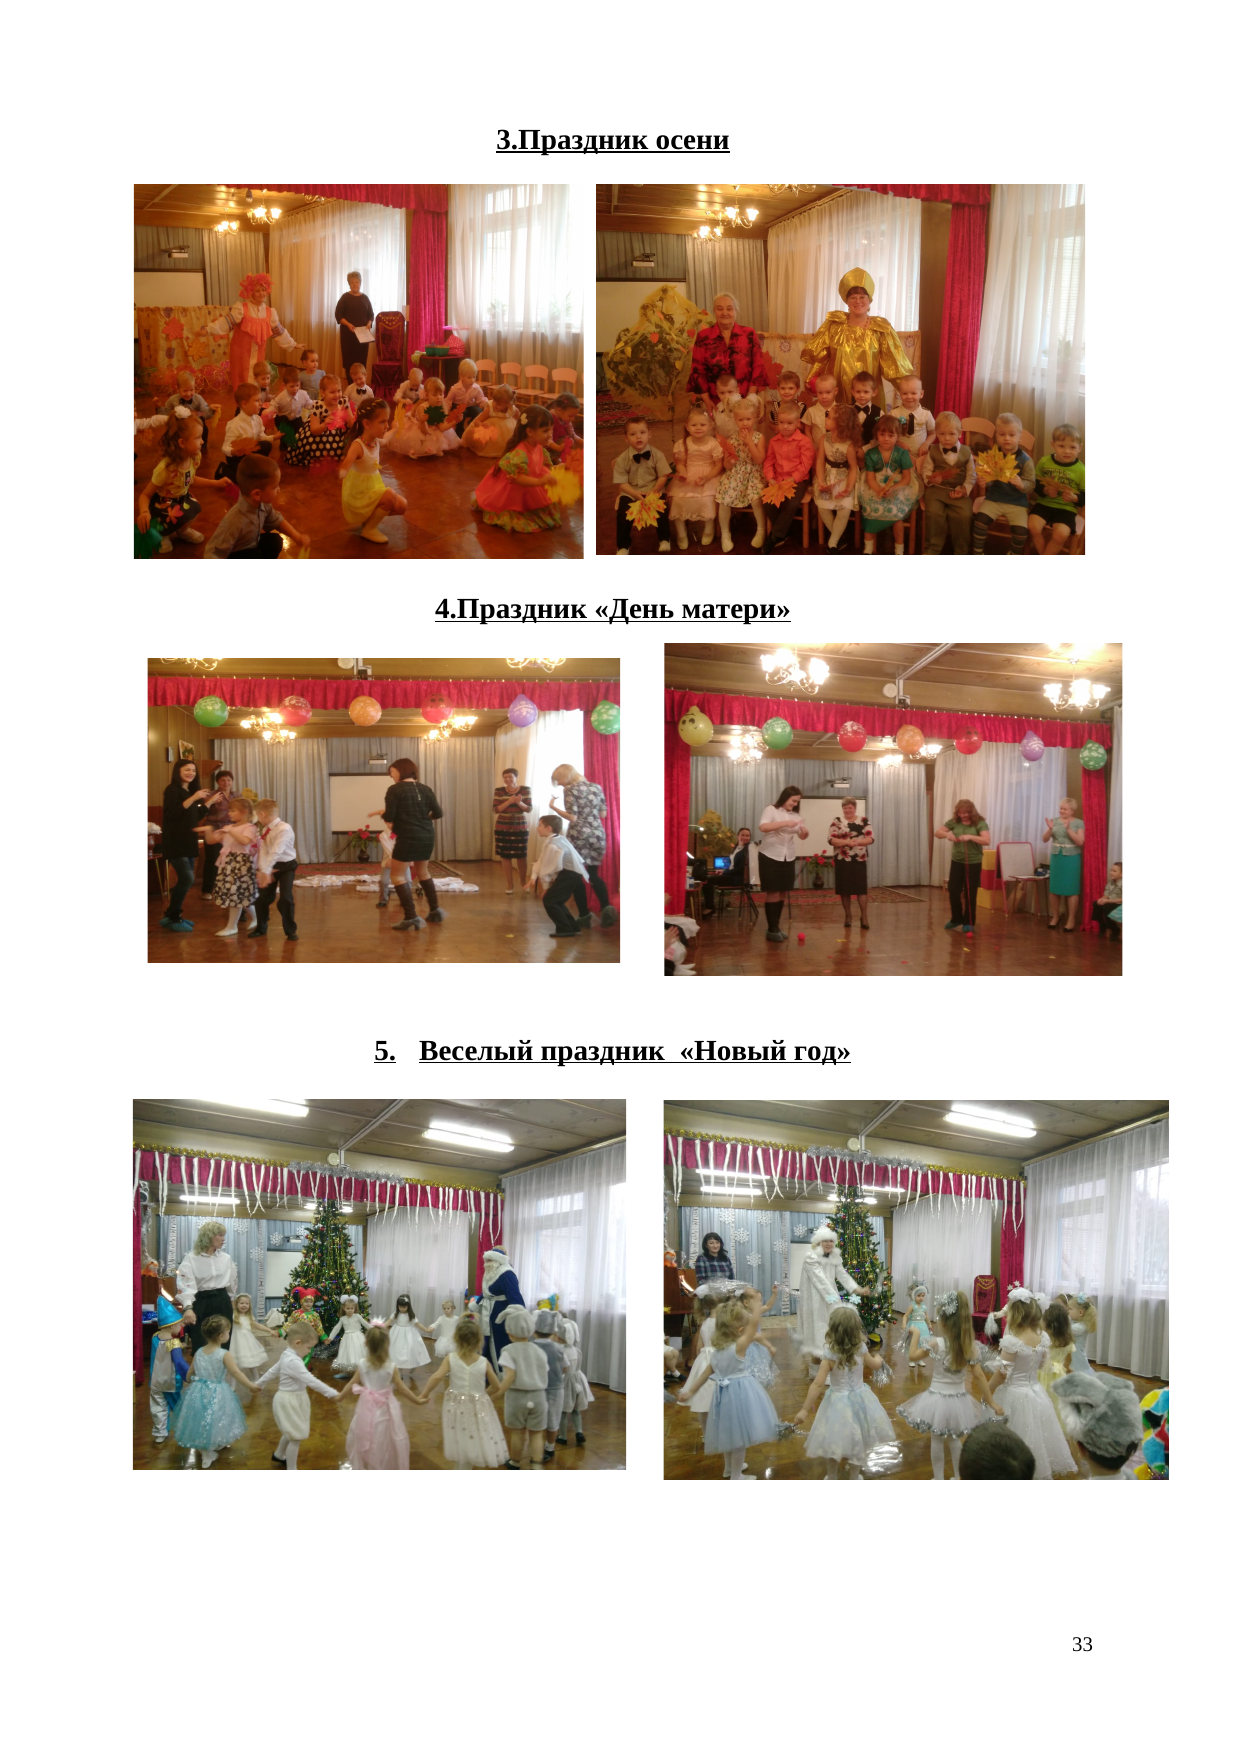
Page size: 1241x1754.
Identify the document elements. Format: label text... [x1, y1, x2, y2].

text 5. Веселый праздник «Новый год» [133, 1033, 1092, 1066]
picture [133, 184, 584, 559]
picture [664, 643, 1123, 976]
text 4.Праздник «День матери» [133, 592, 1092, 625]
picture [132, 1099, 627, 1470]
picture [147, 658, 621, 963]
picture [663, 1100, 1169, 1480]
text 3.Праздник осени [133, 122, 1092, 156]
picture [596, 184, 1086, 555]
